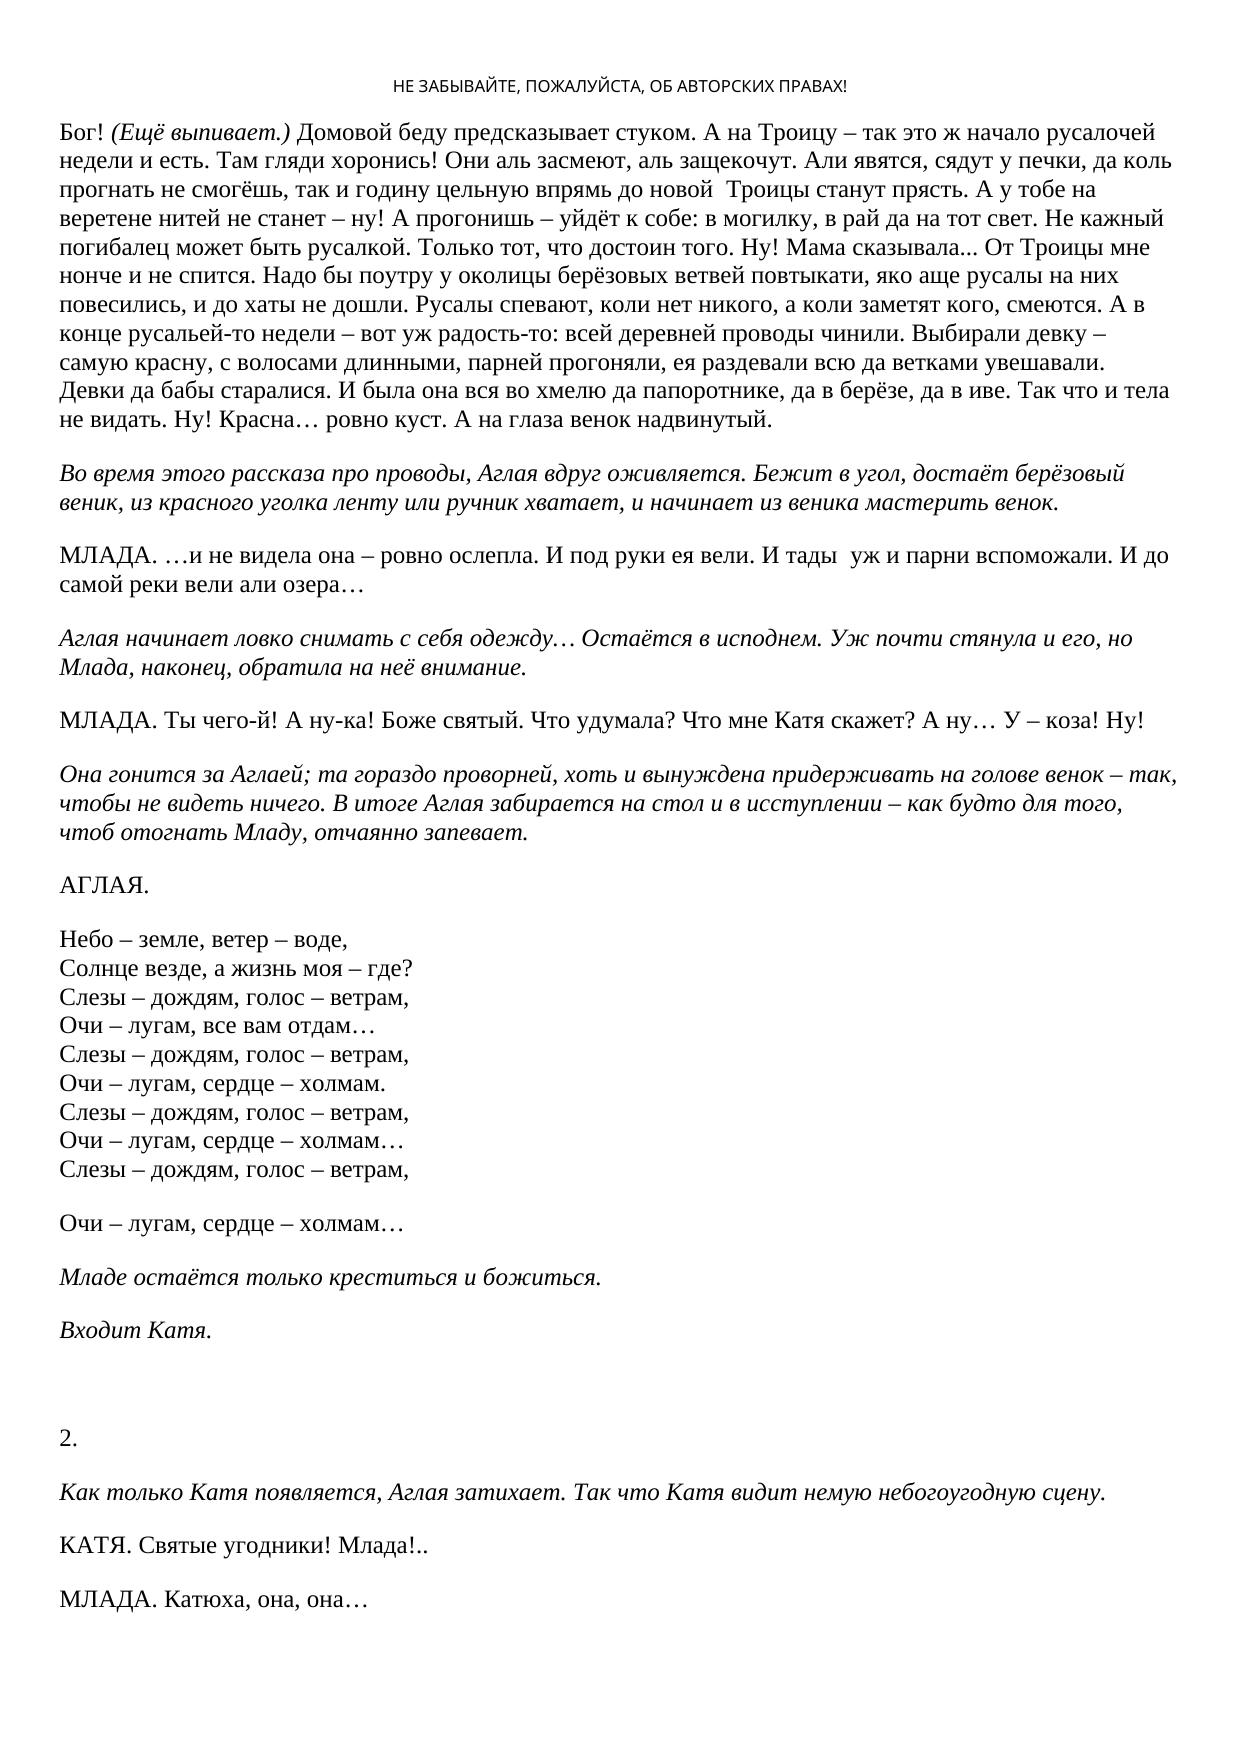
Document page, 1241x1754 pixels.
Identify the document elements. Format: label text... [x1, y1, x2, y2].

text Слезы – дождям, голос – ветрам, [59, 1039, 1181, 1068]
text Очи – лугам, сердце – холмам… [59, 1208, 1181, 1237]
text Небо – земле, ветер – воде, [59, 924, 1181, 953]
text Очи – лугам, все вам отдам… [59, 1011, 1181, 1039]
text Младе остаётся только креститься и божиться. [59, 1262, 1181, 1291]
text КАТЯ. Святые угодники! Млада!.. [59, 1531, 1181, 1559]
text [59, 117, 1181, 433]
text Как только Катя появляется, Аглая затихает. Так что Катя видит немую небогоугодную сцену. [59, 1477, 1181, 1506]
text МЛАДА. …и не видела она – ровно ослепла. И под руки ея вели. И тады уж и парни вспоможали. И до самой реки вели али озера… [59, 541, 1181, 598]
text МЛАДА. Ты чего-й! А ну-ка! Боже святый. Что удумала? Что мне Катя скажет? А ну… У – коза! Ну! [59, 706, 1181, 734]
text Она гонится за Аглаей; та гораздо проворней, хоть и вынуждена придерживать на голове венок – так, чтобы не видеть ничего. В итоге Аглая забирается на стол и в исступлении – как будто для того, чтоб отогнать Младу, отчаянно запевает. [59, 759, 1181, 846]
text Аглая начинает ловко снимать с себя одежду… Остаётся в исподнем. Уж почти стянула и его, но Млада, наконец, обратила на неё внимание. [59, 623, 1181, 681]
text Очи – лугам, сердце – холмам. [59, 1068, 1181, 1097]
text Солнце везде, а жизнь моя – где? [59, 953, 1181, 982]
text 2. [59, 1423, 1181, 1452]
text Очи – лугам, сердце – холмам… [59, 1126, 1181, 1154]
text АГЛАЯ. [59, 871, 1181, 899]
text Слезы – дождям, голос – ветрам, [59, 982, 1181, 1011]
text Во время этого рассказа про проводы, Аглая вдруг оживляется. Бежит в угол, достаёт берёзовый веник, из красного уголка ленту или ручник хватает, и начинает из веника мастерить венок. [59, 458, 1181, 516]
text МЛАДА. Катюха, она, она… [59, 1584, 1181, 1613]
text Слезы – дождям, голос – ветрам, [59, 1154, 1181, 1183]
text Входит Катя. [59, 1316, 1181, 1344]
text Слезы – дождям, голос – ветрам, [59, 1097, 1181, 1126]
